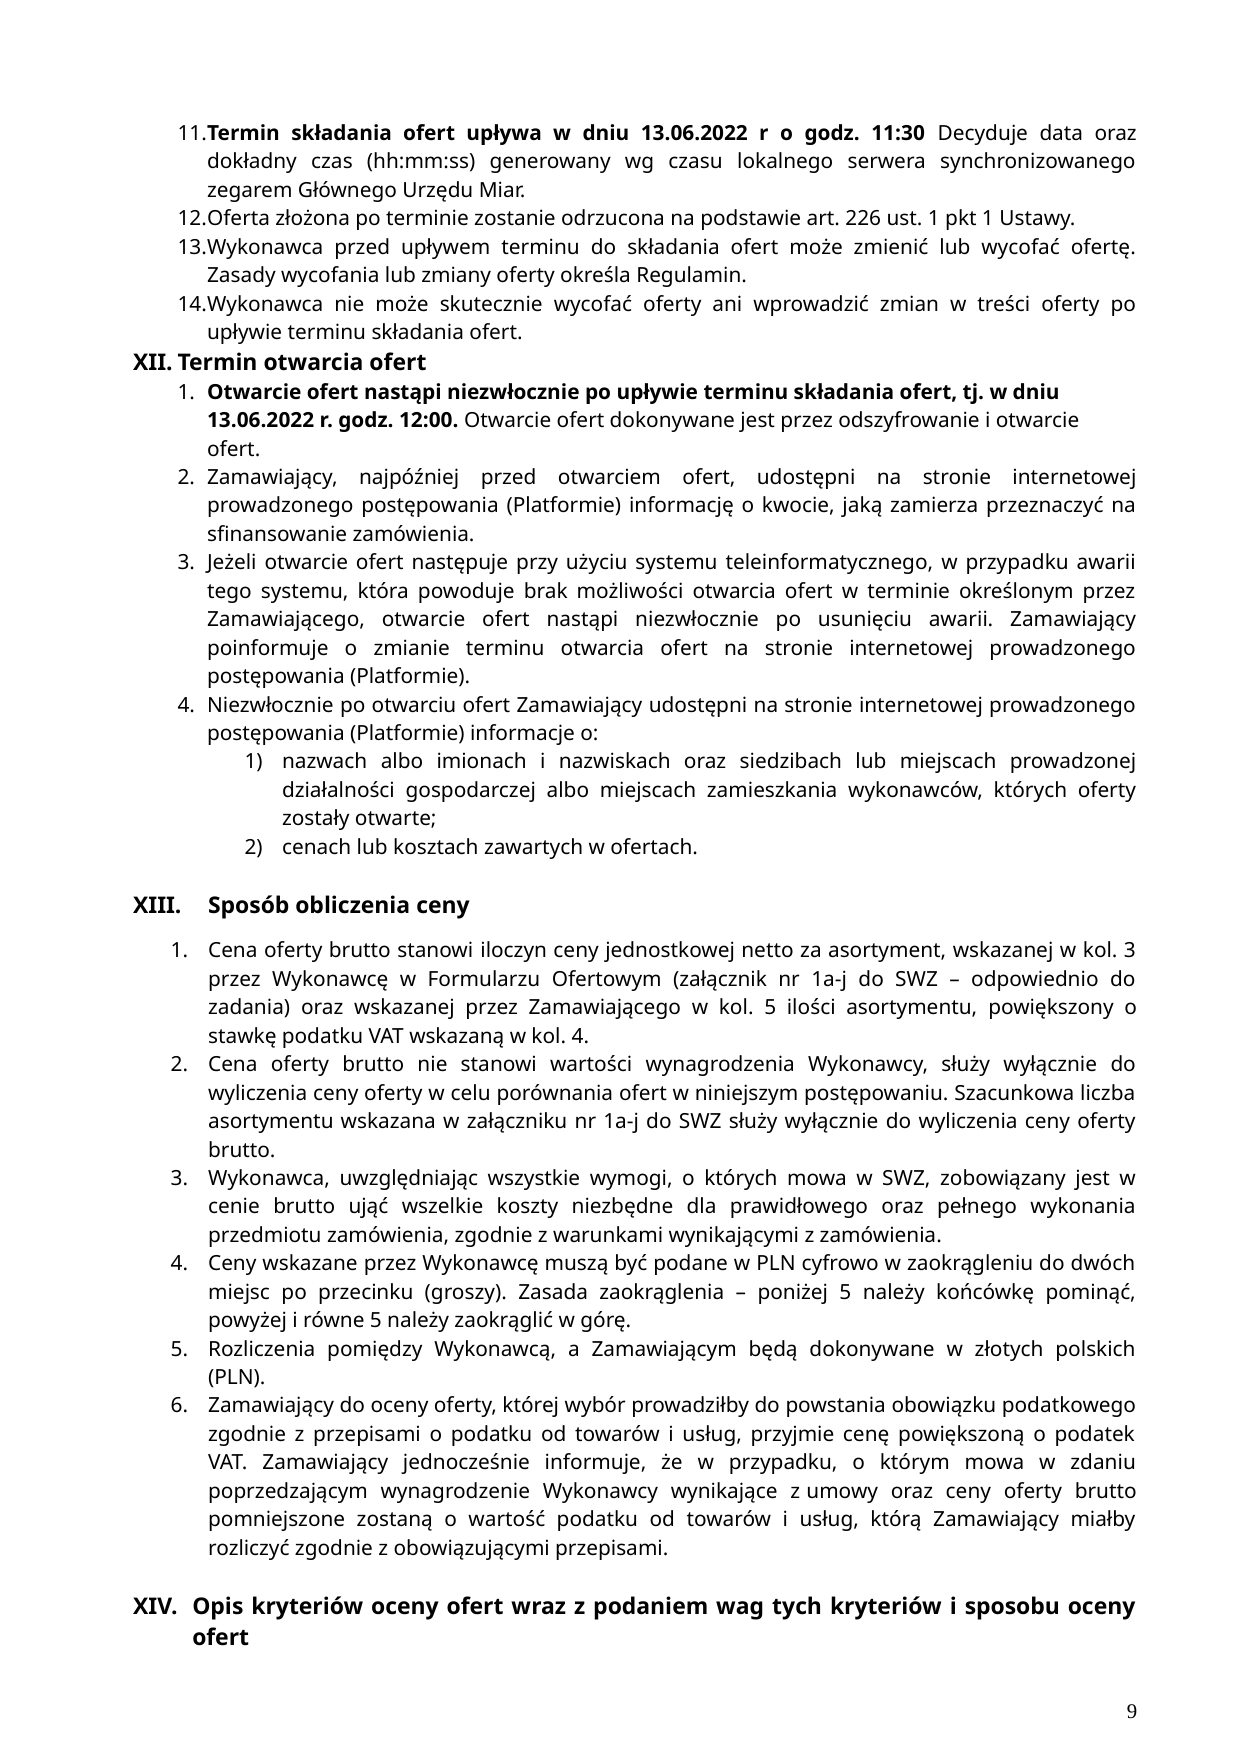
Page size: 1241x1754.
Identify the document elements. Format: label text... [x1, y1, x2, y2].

list Cena oferty brutto stanowi iloczyn ceny jednostkowej netto za asortyment, wskazanej w kol. 3 przez Wykonawcę w Formularzu Ofertowym (załącznik nr 1a-j do SWZ – odpowiednio do zadania) oraz wskazanej przez Zamawiającego w kol. 5 ilości asortymentu, powiększony o stawkę podatku VAT wskazaną w kol. 4. [170, 936, 1137, 1049]
list Cena oferty brutto nie stanowi wartości wynagrodzenia Wykonawcy, służy wyłącznie do wyliczenia ceny oferty w celu porównania ofert w niniejszym postępowaniu. Szacunkowa liczba asortymentu wskazana w załączniku nr 1a-j do SWZ służy wyłącznie do wyliczenia ceny oferty brutto. [170, 1049, 1137, 1163]
list Sposób obliczenia ceny [133, 889, 1137, 920]
list Jeżeli otwarcie ofert następuje przy użyciu systemu teleinformatycznego, w przypadku awarii tego systemu, która powoduje brak możliwości otwarcia ofert w terminie określonym przez Zamawiającego, otwarcie ofert nastąpi niezwłocznie po usunięciu awarii. Zamawiający poinformuje o zmianie terminu otwarcia ofert na stronie internetowej prowadzonego postępowania (Platformie). [177, 547, 1137, 690]
list Ceny wskazane przez Wykonawcę muszą być podane w PLN cyfrowo w zaokrągleniu do dwóch miejsc po przecinku (groszy). Zasada zaokrąglenia – poniżej 5 należy końcówkę pominąć, powyżej i równe 5 należy zaokrąglić w górę. [170, 1248, 1137, 1334]
list Termin otwarcia ofert [133, 346, 1137, 377]
list Otwarcie ofert nastąpi niezwłocznie po upływie terminu składania ofert, tj. w dniu 13.06.2022 r. godz. 12:00. Otwarcie ofert dokonywane jest przez odszyfrowanie i otwarcie ofert. [177, 377, 1137, 462]
list Wykonawca, uwzględniając wszystkie wymogi, o których mowa w SWZ, zobowiązany jest w cenie brutto ująć wszelkie koszty niezbędne dla prawidłowego oraz pełnego wykonania przedmiotu zamówienia, zgodnie z warunkami wynikającymi z zamówienia. [170, 1163, 1137, 1248]
list Termin składania ofert upływa w dniu 13.06.2022 r o godz. 11:30 Decyduje data oraz dokładny czas (hh:mm:ss) generowany wg czasu lokalnego serwera synchronizowanego zegarem Głównego Urzędu Miar. [177, 118, 1137, 203]
list nazwach albo imionach i nazwiskach oraz siedzibach lub miejscach prowadzonej działalności gospodarczej albo miejscach zamieszkania wykonawców, których oferty zostały otwarte; [244, 747, 1137, 832]
list Niezwłocznie po otwarciu ofert Zamawiający udostępni na stronie internetowej prowadzonego postępowania (Platformie) informacje o: [177, 690, 1137, 747]
list Wykonawca nie może skutecznie wycofać oferty ani wprowadzić zmian w treści oferty po upływie terminu składania ofert. [177, 289, 1137, 346]
list Opis kryteriów oceny ofert wraz z podaniem wag tych kryteriów i sposobu oceny ofert [133, 1590, 1137, 1652]
list Oferta złożona po terminie zostanie odrzucona na podstawie art. 226 ust. 1 pkt 1 Ustawy. [177, 203, 1137, 232]
list Zamawiający, najpóźniej przed otwarciem ofert, udostępni na stronie internetowej prowadzonego postępowania (Platformie) informację o kwocie, jaką zamierza przeznaczyć na sfinansowanie zamówienia. [177, 462, 1137, 547]
list cenach lub kosztach zawartych w ofertach. [244, 832, 1137, 860]
list Rozliczenia pomiędzy Wykonawcą, a Zamawiającym będą dokonywane w złotych polskich (PLN). [170, 1334, 1137, 1391]
list Wykonawca przed upływem terminu do składania ofert może zmienić lub wycofać ofertę. Zasady wycofania lub zmiany oferty określa Regulamin. [177, 232, 1137, 289]
list Zamawiający do oceny oferty, której wybór prowadziłby do powstania obowiązku podatkowego zgodnie z przepisami o podatku od towarów i usług, przyjmie cenę powiększoną o podatek VAT. Zamawiający jednocześnie informuje, że w przypadku, o którym mowa w zdaniu poprzedzającym wynagrodzenie Wykonawcy wynikające z umowy oraz ceny oferty brutto pomniejszone zostaną o wartość podatku od towarów i usług, którą Zamawiający miałby rozliczyć zgodnie z obowiązującymi przepisami. [170, 1391, 1137, 1561]
